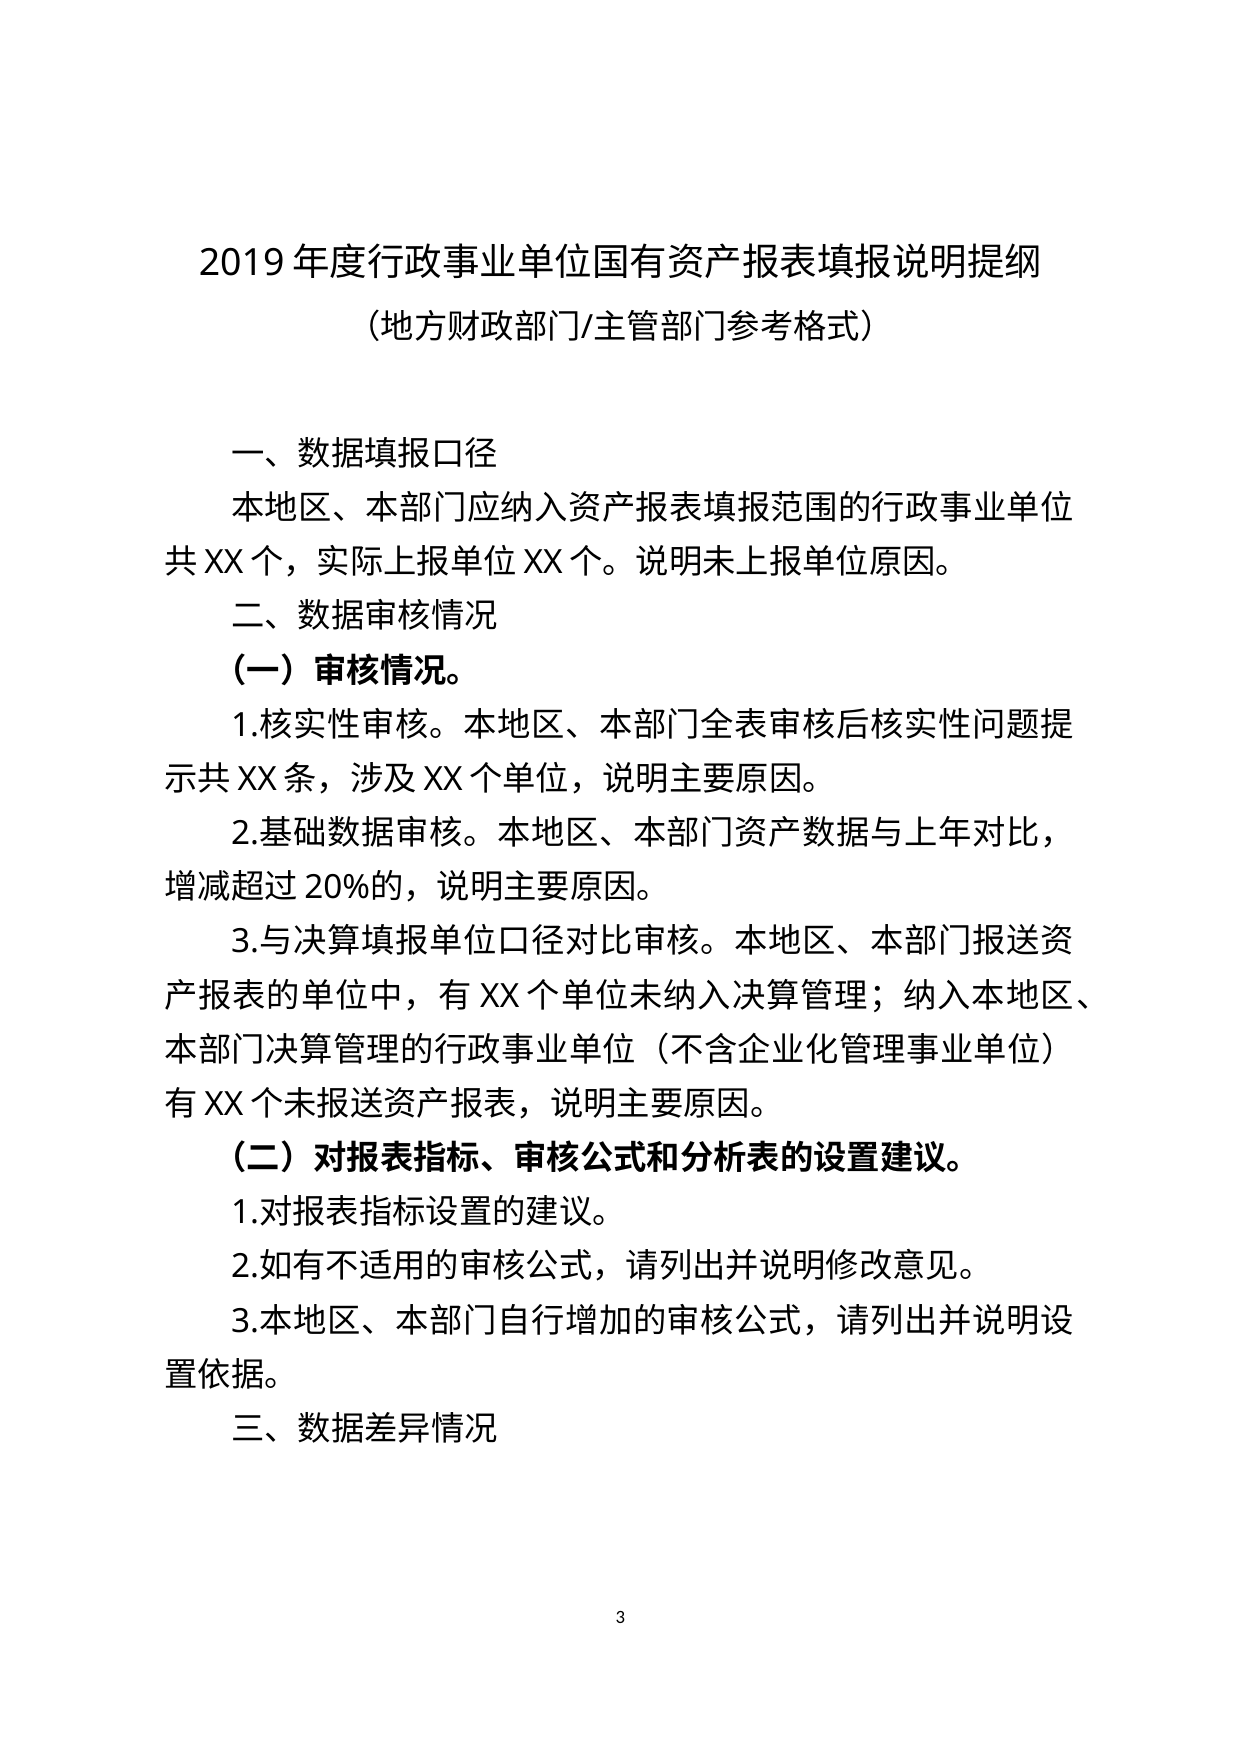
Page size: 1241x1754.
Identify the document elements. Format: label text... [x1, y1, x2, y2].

text 1.对报表指标设置的建议。 [164, 1180, 1076, 1234]
text （地方财政部门/主管部门参考格式） [164, 292, 1076, 357]
text （一）审核情况。 [164, 639, 1076, 693]
text 二、数据审核情况 [231, 584, 1076, 639]
text 2019年度行政事业单位国有资产报表填报说明提纲 [164, 227, 1076, 292]
text 3.与决算填报单位口径对比审核。本地区、本部门报送资产报表的单位中，有XX个单位未纳入决算管理；纳入本地区、本部门决算管理的行政事业单位（不含企业化管理事业单位）有XX个未报送资产报表，说明主要原因。 [164, 909, 1076, 1126]
text 三、数据差异情况 [231, 1397, 1076, 1451]
text 本地区、本部门应纳入资产报表填报范围的行政事业单位共XX个，实际上报单位XX个。说明未上报单位原因。 [164, 476, 1076, 584]
text 1.核实性审核。本地区、本部门全表审核后核实性问题提示共XX条，涉及XX个单位，说明主要原因。 [164, 693, 1076, 801]
text 一、数据填报口径 [231, 422, 1076, 476]
text 2.基础数据审核。本地区、本部门资产数据与上年对比，增减超过20%的，说明主要原因。 [164, 801, 1076, 909]
text 2.如有不适用的审核公式，请列出并说明修改意见。 [164, 1234, 1076, 1289]
text 3.本地区、本部门自行增加的审核公式，请列出并说明设置依据。 [164, 1289, 1076, 1397]
text （二）对报表指标、审核公式和分析表的设置建议。 [164, 1126, 1076, 1180]
